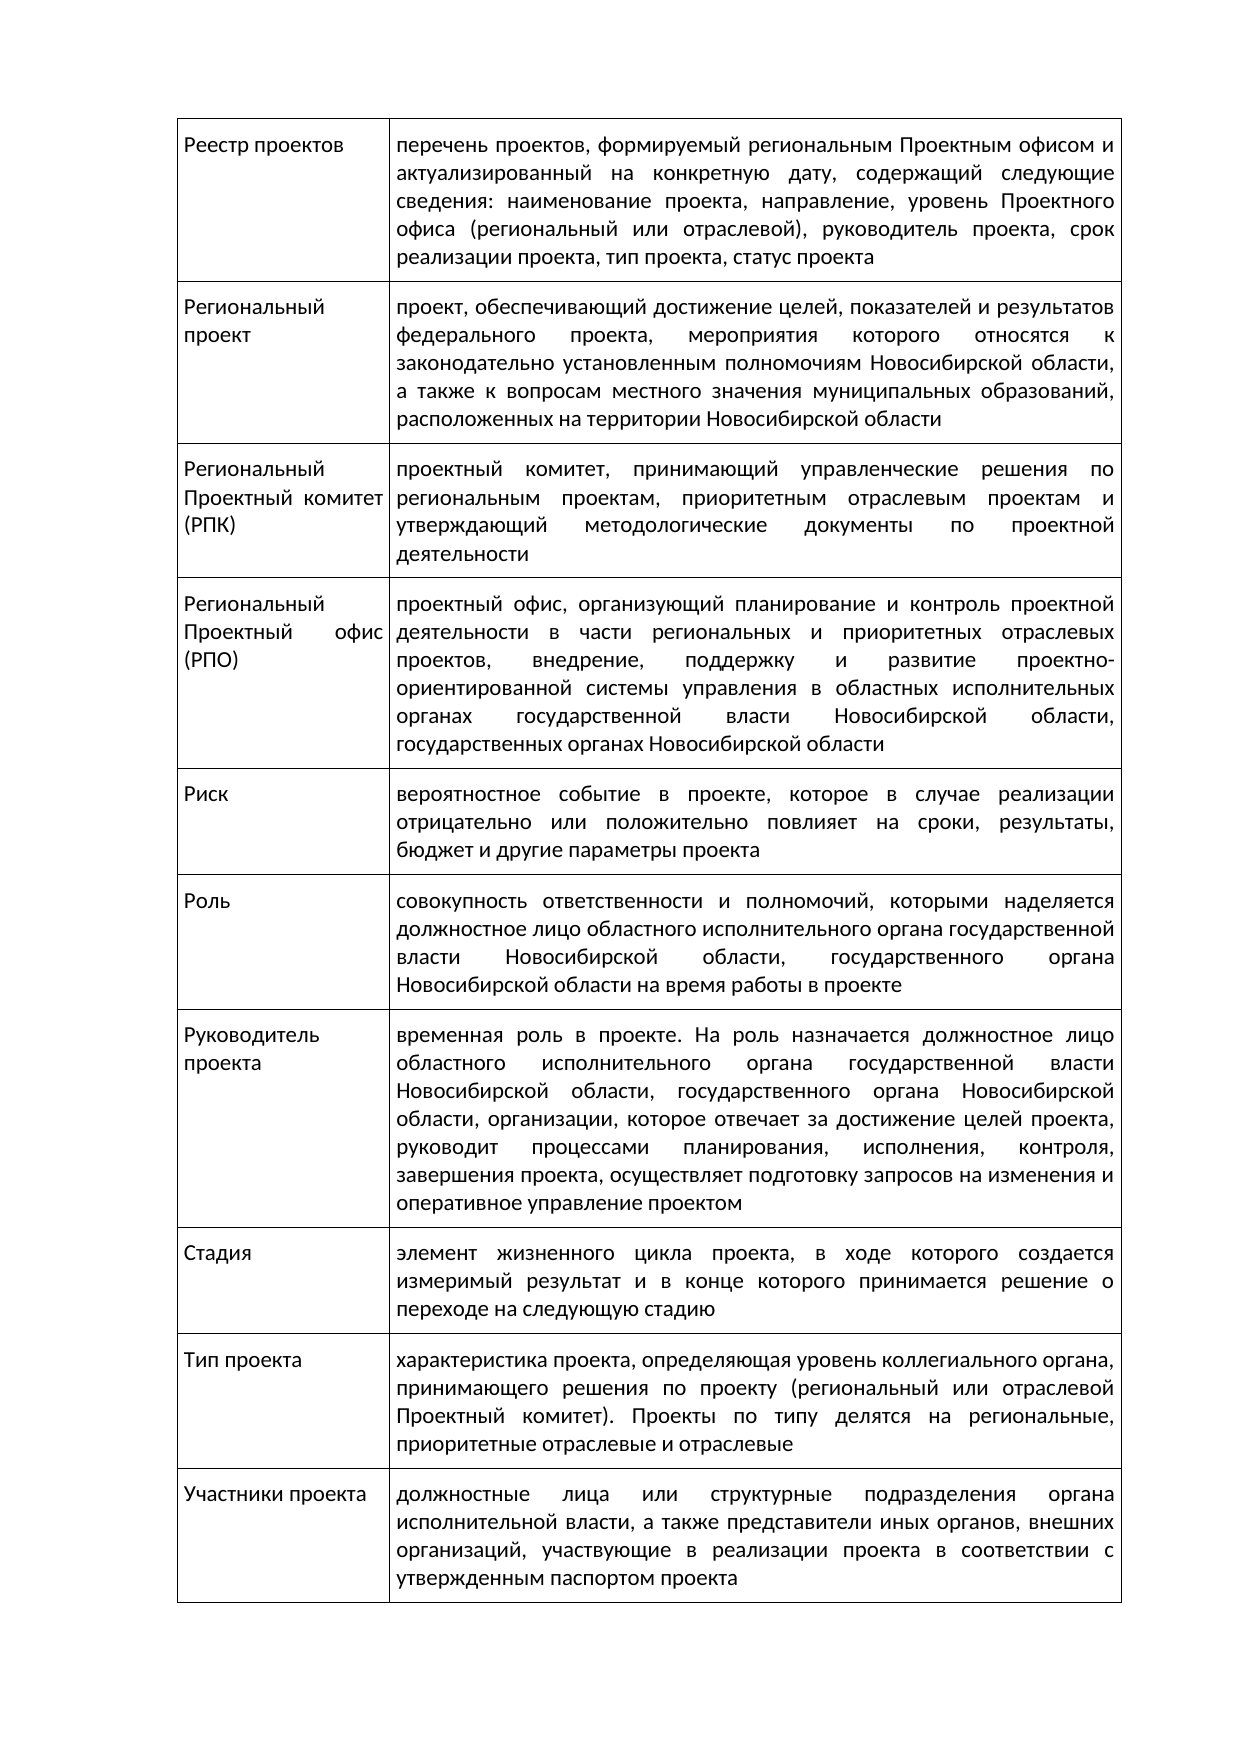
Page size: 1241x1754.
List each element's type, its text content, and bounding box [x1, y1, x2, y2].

table_cell элемент жизненного цикла проекта, в ходе которого создается измеримый результат и в конце которого принимается решение о переходе на следующую стадию [390, 1228, 1121, 1333]
table_cell Роль [178, 875, 389, 1008]
table_cell Тип проекта [178, 1334, 389, 1468]
table_cell Стадия [178, 1228, 389, 1333]
table_cell должностные лица или структурные подразделения органа исполнительной власти, а также представители иных органов, внешних организаций, участвующие в реализации проекта в соответствии с утвержденным паспортом проекта [390, 1469, 1121, 1602]
table_cell Реестр проектов [178, 119, 389, 281]
table_cell Региональный проект [178, 282, 389, 443]
table_cell Руководитель проекта [178, 1010, 389, 1227]
table_cell совокупность ответственности и полномочий, которыми наделяется должностное лицо областного исполнительного органа государственной власти Новосибирской области, государственного органа Новосибирской области на время работы в проекте [390, 875, 1121, 1008]
table_cell Региональный Проектный комитет (РПК) [178, 444, 389, 577]
table_cell проектный офис, организующий планирование и контроль проектной деятельности в части региональных и приоритетных отраслевых проектов, внедрение, поддержку и развитие проектно-ориентированной системы управления в областных исполнительных органах государственной власти Новосибирской области, государственных органах Новосибирской области [390, 578, 1121, 768]
table_cell Региональный Проектный офис (РПО) [178, 578, 389, 768]
table_cell Риск [178, 769, 389, 874]
table_cell проектный комитет, принимающий управленческие решения по региональным проектам, приоритетным отраслевым проектам и утверждающий методологические документы по проектной деятельности [390, 444, 1121, 577]
table_cell временная роль в проекте. На роль назначается должностное лицо областного исполнительного органа государственной власти Новосибирской области, государственного органа Новосибирской области, организации, которое отвечает за достижение целей проекта, руководит процессами планирования, исполнения, контроля, завершения проекта, осуществляет подготовку запросов на изменения и оперативное управление проектом [390, 1010, 1121, 1227]
table_cell перечень проектов, формируемый региональным Проектным офисом и актуализированный на конкретную дату, содержащий следующие сведения: наименование проекта, направление, уровень Проектного офиса (региональный или отраслевой), руководитель проекта, срок реализации проекта, тип проекта, статус проекта [390, 119, 1121, 281]
table_cell вероятностное событие в проекте, которое в случае реализации отрицательно или положительно повлияет на сроки, результаты, бюджет и другие параметры проекта [390, 769, 1121, 874]
table_cell характеристика проекта, определяющая уровень коллегиального органа, принимающего решения по проекту (региональный или отраслевой Проектный комитет). Проекты по типу делятся на региональные, приоритетные отраслевые и отраслевые [390, 1334, 1121, 1468]
table_cell проект, обеспечивающий достижение целей, показателей и результатов федерального проекта, мероприятия которого относятся к законодательно установленным полномочиям Новосибирской области, а также к вопросам местного значения муниципальных образований, расположенных на территории Новосибирской области [390, 282, 1121, 443]
table_cell Участники проекта [178, 1469, 389, 1602]
